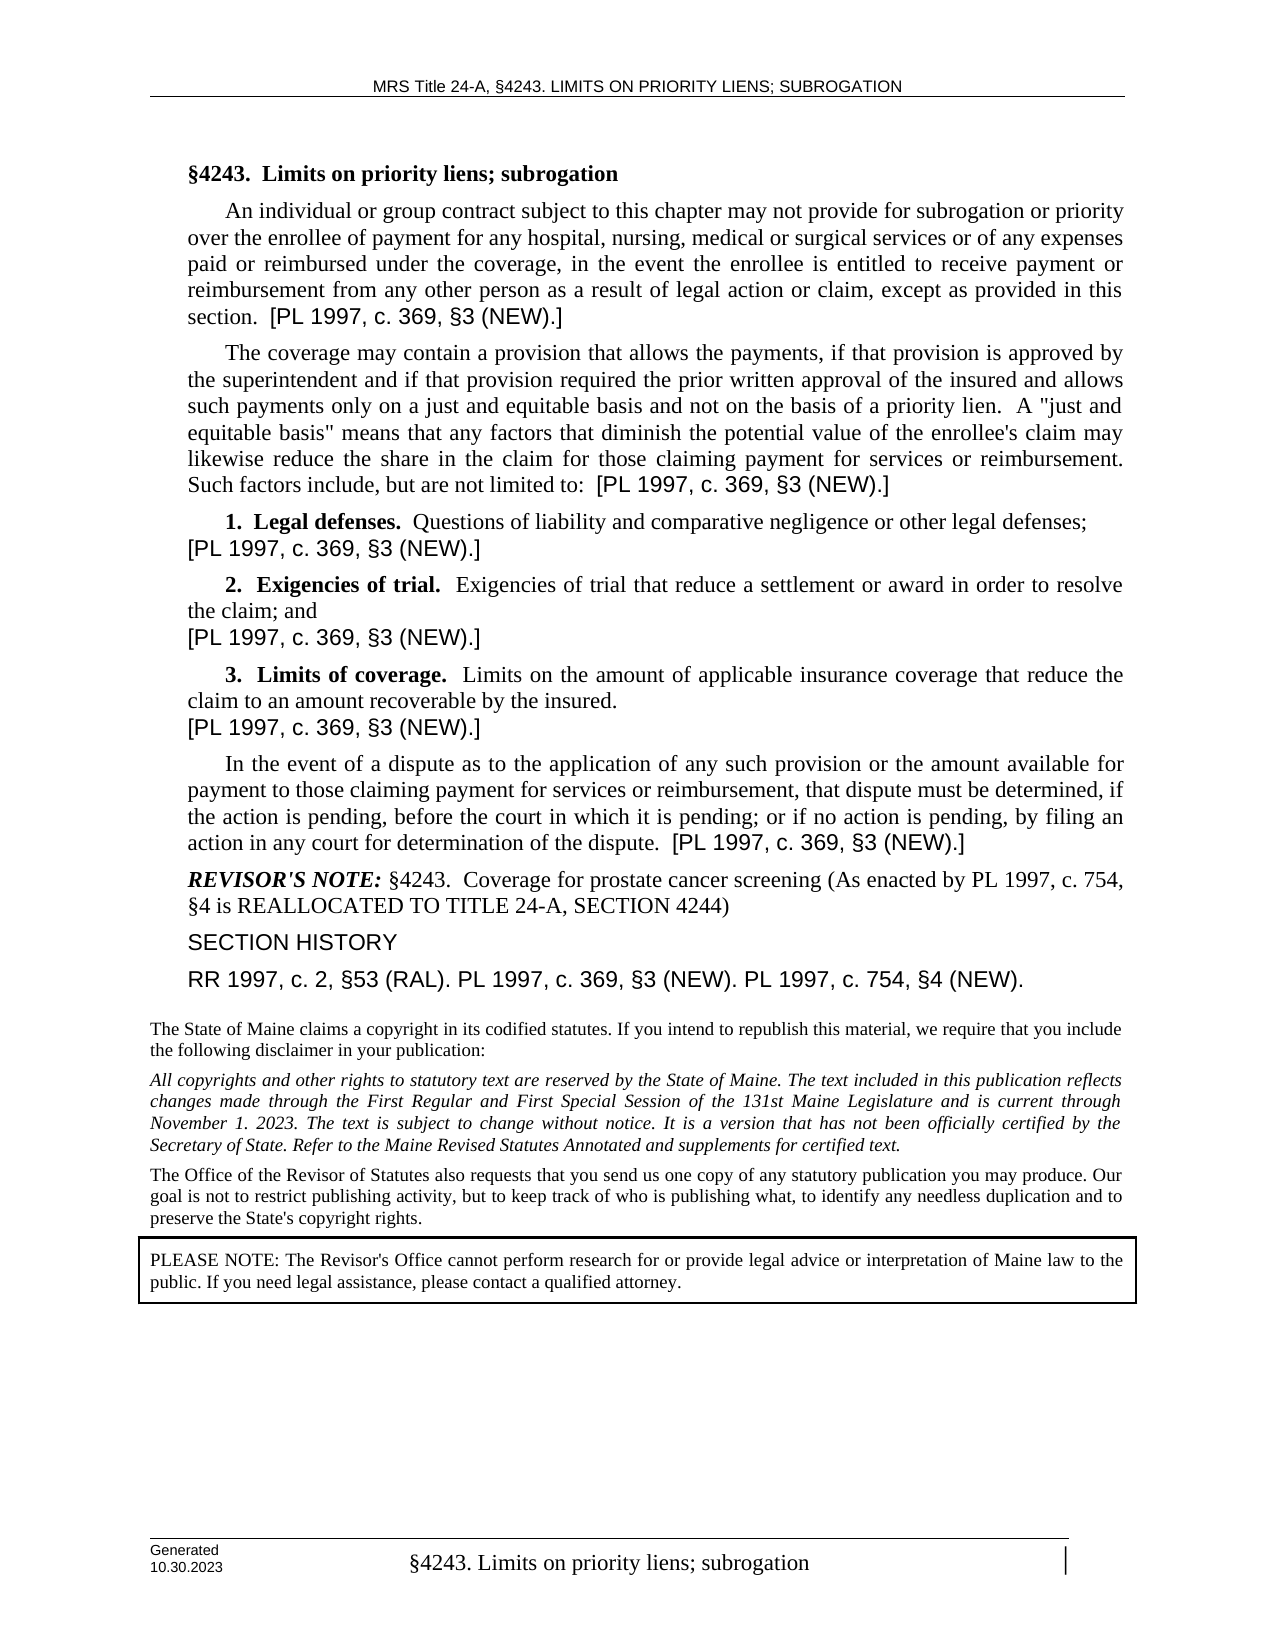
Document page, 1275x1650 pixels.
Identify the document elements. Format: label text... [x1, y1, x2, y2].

text [PL 1997, c. 369, §3 (NEW).] [187, 534, 1125, 561]
text 1. Legal defenses. Questions of liability and comparative negligence or other legal defenses; [187, 508, 1125, 534]
text SECTION HISTORY [187, 929, 1125, 956]
text PLEASE NOTE: The Revisor's Office cannot perform research for or provide legal advice or interpretation of Maine law to the public. If you need legal assistance, please contact a qualified attorney. [140, 1239, 1135, 1302]
text [PL 1997, c. 369, §3 (NEW).] [187, 713, 1125, 740]
text §4243. Limits on priority liens; subrogation [187, 160, 1125, 187]
text 3. Limits of coverage. Limits on the amount of applicable insurance coverage that reduce the claim to an amount recoverable by the insured. [187, 661, 1125, 713]
text The State of Maine claims a copyright in its codified statutes. If you intend to republish this material, we require that you include the following disclaimer in your publication: [150, 1017, 1125, 1061]
text Revisor's Note: §4243. Coverage for prostate cancer screening (As enacted by PL 1997, c. 754, §4 is REALLOCATED TO TITLE 24-A, SECTION 4244) [187, 866, 1125, 919]
text [PL 1997, c. 369, §3 (NEW).] [187, 624, 1125, 650]
text The Office of the Revisor of Statutes also requests that you send us one copy of any statutory publication you may produce. Our goal is not to restrict publishing activity, but to keep track of who is publishing what, to identify any needless duplication and to preserve the State's copyright rights. [150, 1163, 1125, 1228]
text The coverage may contain a provision that allows the payments, if that provision is approved by the superintendent and if that provision required the prior written approval of the insured and allows such payments only on a just and equitable basis and not on the basis of a priority lien. A "just and equitable basis" means that any factors that diminish the potential value of the enrollee's claim may likewise reduce the share in the claim for those claiming payment for services or reimbursement. Such factors include, but are not limited to: [PL 1997, c. 369, §3 (NEW).] [187, 339, 1125, 498]
text RR 1997, c. 2, §53 (RAL). PL 1997, c. 369, §3 (NEW). PL 1997, c. 754, §4 (NEW). [187, 966, 1125, 992]
text An individual or group contract subject to this chapter may not provide for subrogation or priority over the enrollee of payment for any hospital, nursing, medical or surgical services or of any expenses paid or reimbursed under the coverage, in the event the enrollee is entitled to receive payment or reimbursement from any other person as a result of legal action or claim, except as provided in this section. [PL 1997, c. 369, §3 (NEW).] [187, 197, 1125, 329]
text 2. Exigencies of trial. Exigencies of trial that reduce a settlement or award in order to resolve the claim; and [187, 571, 1125, 624]
text In the event of a dispute as to the application of any such provision or the amount available for payment to those claiming payment for services or reimbursement, that dispute must be determined, if the action is pending, before the court in which it is pending; or if no action is pending, by filing an action in any court for determination of the dispute. [PL 1997, c. 369, §3 (NEW).] [187, 750, 1125, 856]
text All copyrights and other rights to statutory text are reserved by the State of Maine. The text included in this publication reflects changes made through the First Regular and First Special Session of the 131st Maine Legislature and is current through November 1. 2023 . The text is subject to change without notice. It is a version that has not been officially certified by the Secretary of State. Refer to the Maine Revised Statutes Annotated and supplements for certified text. [150, 1069, 1125, 1155]
